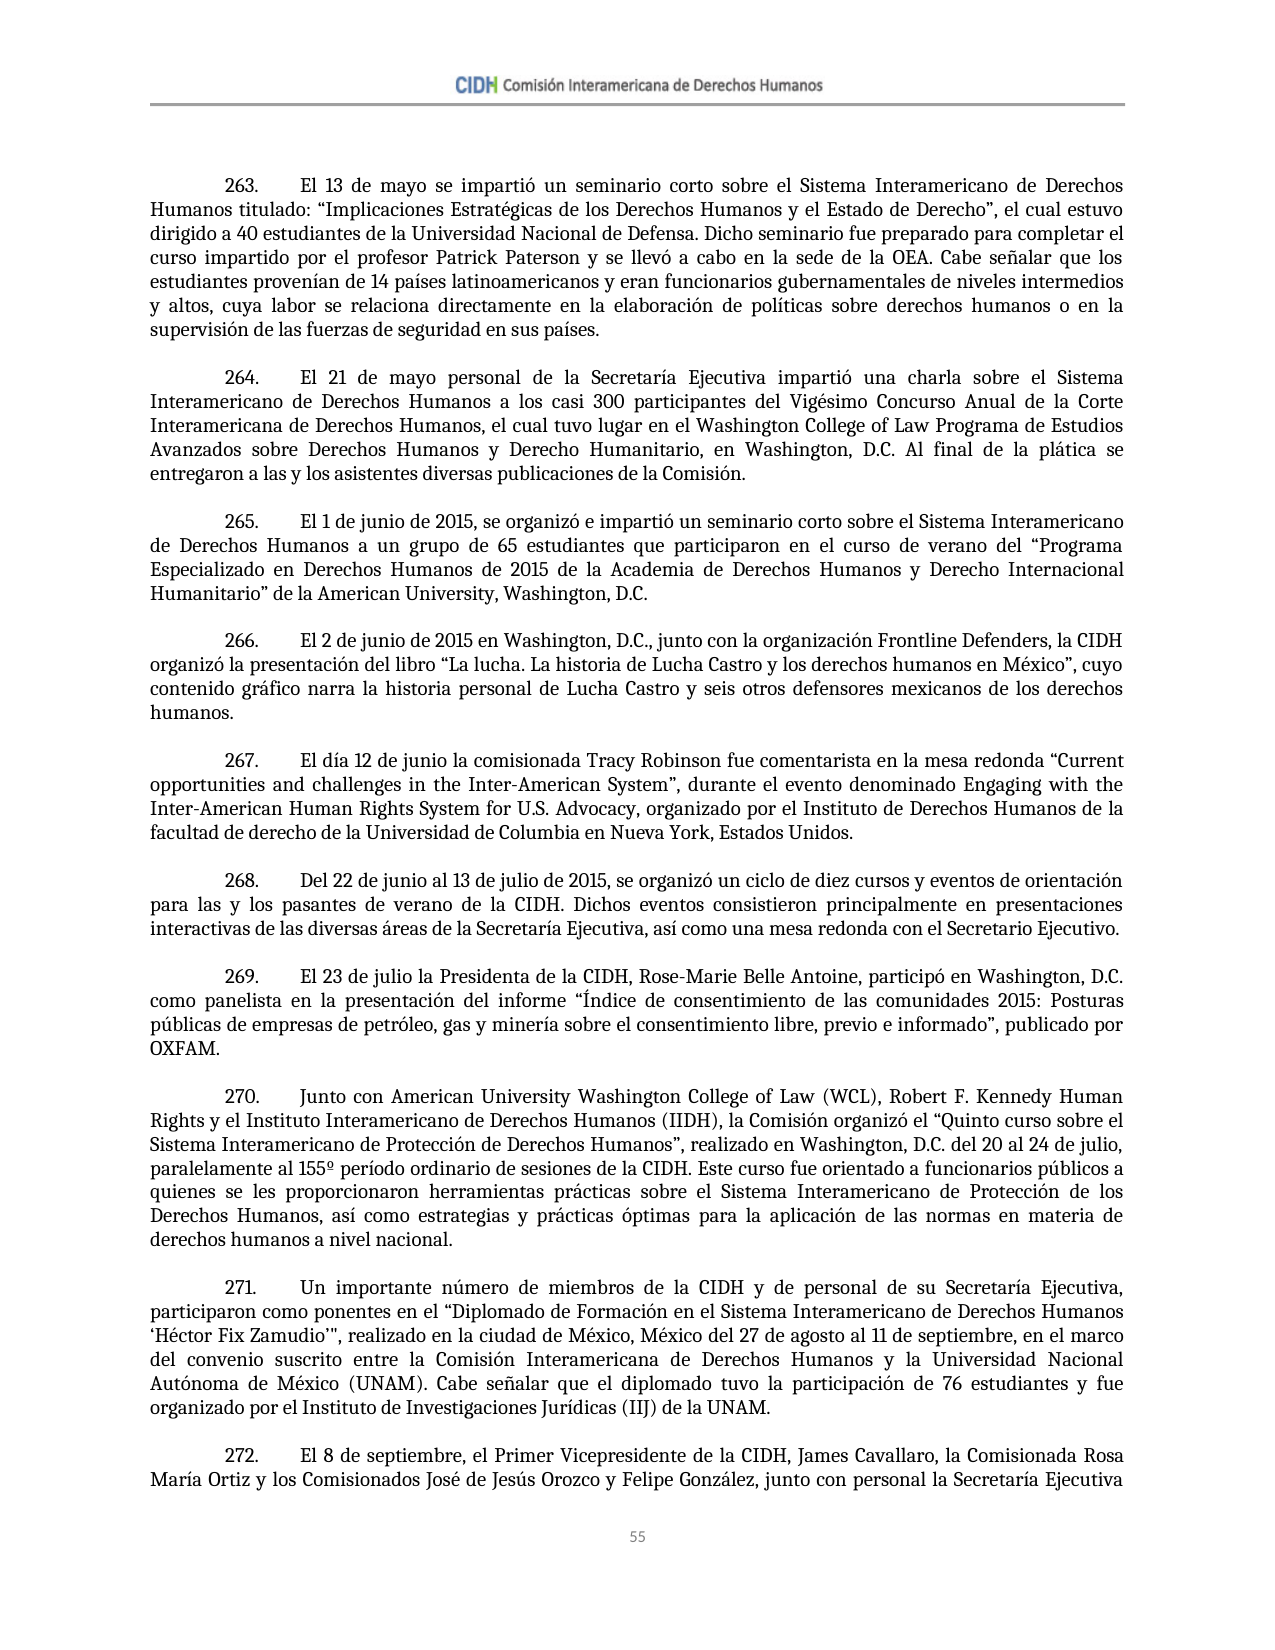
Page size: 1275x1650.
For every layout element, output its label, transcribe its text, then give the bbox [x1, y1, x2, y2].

list El 2 de junio de 2015 en Washington, D.C., junto con la organización Frontline Defenders, la CIDH organizó la presentación del libro “La lucha. La historia de Lucha Castro y los derechos humanos en México”, cuyo contenido gráfico narra la historia personal de Lucha Castro y seis otros defensores mexicanos de los derechos humanos. [150, 629, 1125, 725]
list El 1 de junio de 2015, se organizó e impartió un seminario corto sobre el Sistema Interamericano de Derechos Humanos a un grupo de 65 estudiantes que participaron en el curso de verano del “Programa Especializado en Derechos Humanos de 2015 de la Academia de Derechos Humanos y Derecho Internacional Humanitario” de la American University, Washington, D.C. [150, 509, 1125, 605]
list El día 12 de junio la comisionada Tracy Robinson fue comentarista en la mesa redonda “Current opportunities and challenges in the Inter-American System”, durante el evento denominado Engaging with the Inter-American Human Rights System for U.S. Advocacy, organizado por el Instituto de Derechos Humanos de la facultad de derecho de la Universidad de Columbia en Nueva York, Estados Unidos. [150, 749, 1125, 845]
list El 21 de mayo personal de la Secretaría Ejecutiva impartió una charla sobre el Sistema Interamericano de Derechos Humanos a los casi 300 participantes del Vigésimo Concurso Anual de la Corte Interamericana de Derechos Humanos, el cual tuvo lugar en el Washington College of Law Programa de Estudios Avanzados sobre Derechos Humanos y Derecho Humanitario, en Washington, D.C. Al final de la plática se entregaron a las y los asistentes diversas publicaciones de la Comisión. [150, 366, 1125, 485]
list Un importante número de miembros de la CIDH y de personal de su Secretaría Ejecutiva, participaron como ponentes en el “Diplomado de Formación en el Sistema Interamericano de Derechos Humanos ‘Héctor Fix Zamudio’", realizado en la ciudad de México, México del 27 de agosto al 11 de septiembre, en el marco del convenio suscrito entre la Comisión Interamericana de Derechos Humanos y la Universidad Nacional Autónoma de México (UNAM). Cabe señalar que el diplomado tuvo la participación de 76 estudiantes y fue organizado por el Instituto de Investigaciones Jurídicas (IIJ) de la UNAM. [150, 1276, 1125, 1420]
list El 13 de mayo se impartió un seminario corto sobre el Sistema Interamericano de Derechos Humanos titulado: “Implicaciones Estratégicas de los Derechos Humanos y el Estado de Derecho”, el cual estuvo dirigido a 40 estudiantes de la Universidad Nacional de Defensa. Dicho seminario fue preparado para completar el curso impartido por el profesor Patrick Paterson y se llevó a cabo en la sede de la OEA. Cabe señalar que los estudiantes provenían de 14 países latinoamericanos y eran funcionarios gubernamentales de niveles intermedios y altos, cuya labor se relaciona directamente en la elaboración de políticas sobre derechos humanos o en la supervisión de las fuerzas de seguridad en sus países. [150, 174, 1125, 342]
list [150, 1444, 1125, 1492]
list Del 22 de junio al 13 de julio de 2015, se organizó un ciclo de diez cursos y eventos de orientación para las y los pasantes de verano de la CIDH. Dichos eventos consistieron principalmente en presentaciones interactivas de las diversas áreas de la Secretaría Ejecutiva, así como una mesa redonda con el Secretario Ejecutivo. [150, 869, 1125, 941]
list El 23 de julio la Presidenta de la CIDH, Rose-Marie Belle Antoine, participó en Washington, D.C. como panelista en la presentación del informe “Índice de consentimiento de las comunidades 2015: Posturas públicas de empresas de petróleo, gas y minería sobre el consentimiento libre, previo e informado”, publicado por OXFAM. [150, 964, 1125, 1060]
picture [449, 75, 826, 96]
list Junto con American University Washington College of Law (WCL), Robert F. Kennedy Human Rights y el Instituto Interamericano de Derechos Humanos (IIDH), la Comisión organizó el “Quinto curso sobre el Sistema Interamericano de Protección de Derechos Humanos”, realizado en Washington, D.C. del 20 al 24 de julio, paralelamente al 155º período ordinario de sesiones de la CIDH. Este curso fue orientado a funcionarios públicos a quienes se les proporcionaron herramientas prácticas sobre el Sistema Interamericano de Protección de los Derechos Humanos, así como estrategias y prácticas óptimas para la aplicación de las normas en materia de derechos humanos a nivel nacional. [150, 1084, 1125, 1252]
